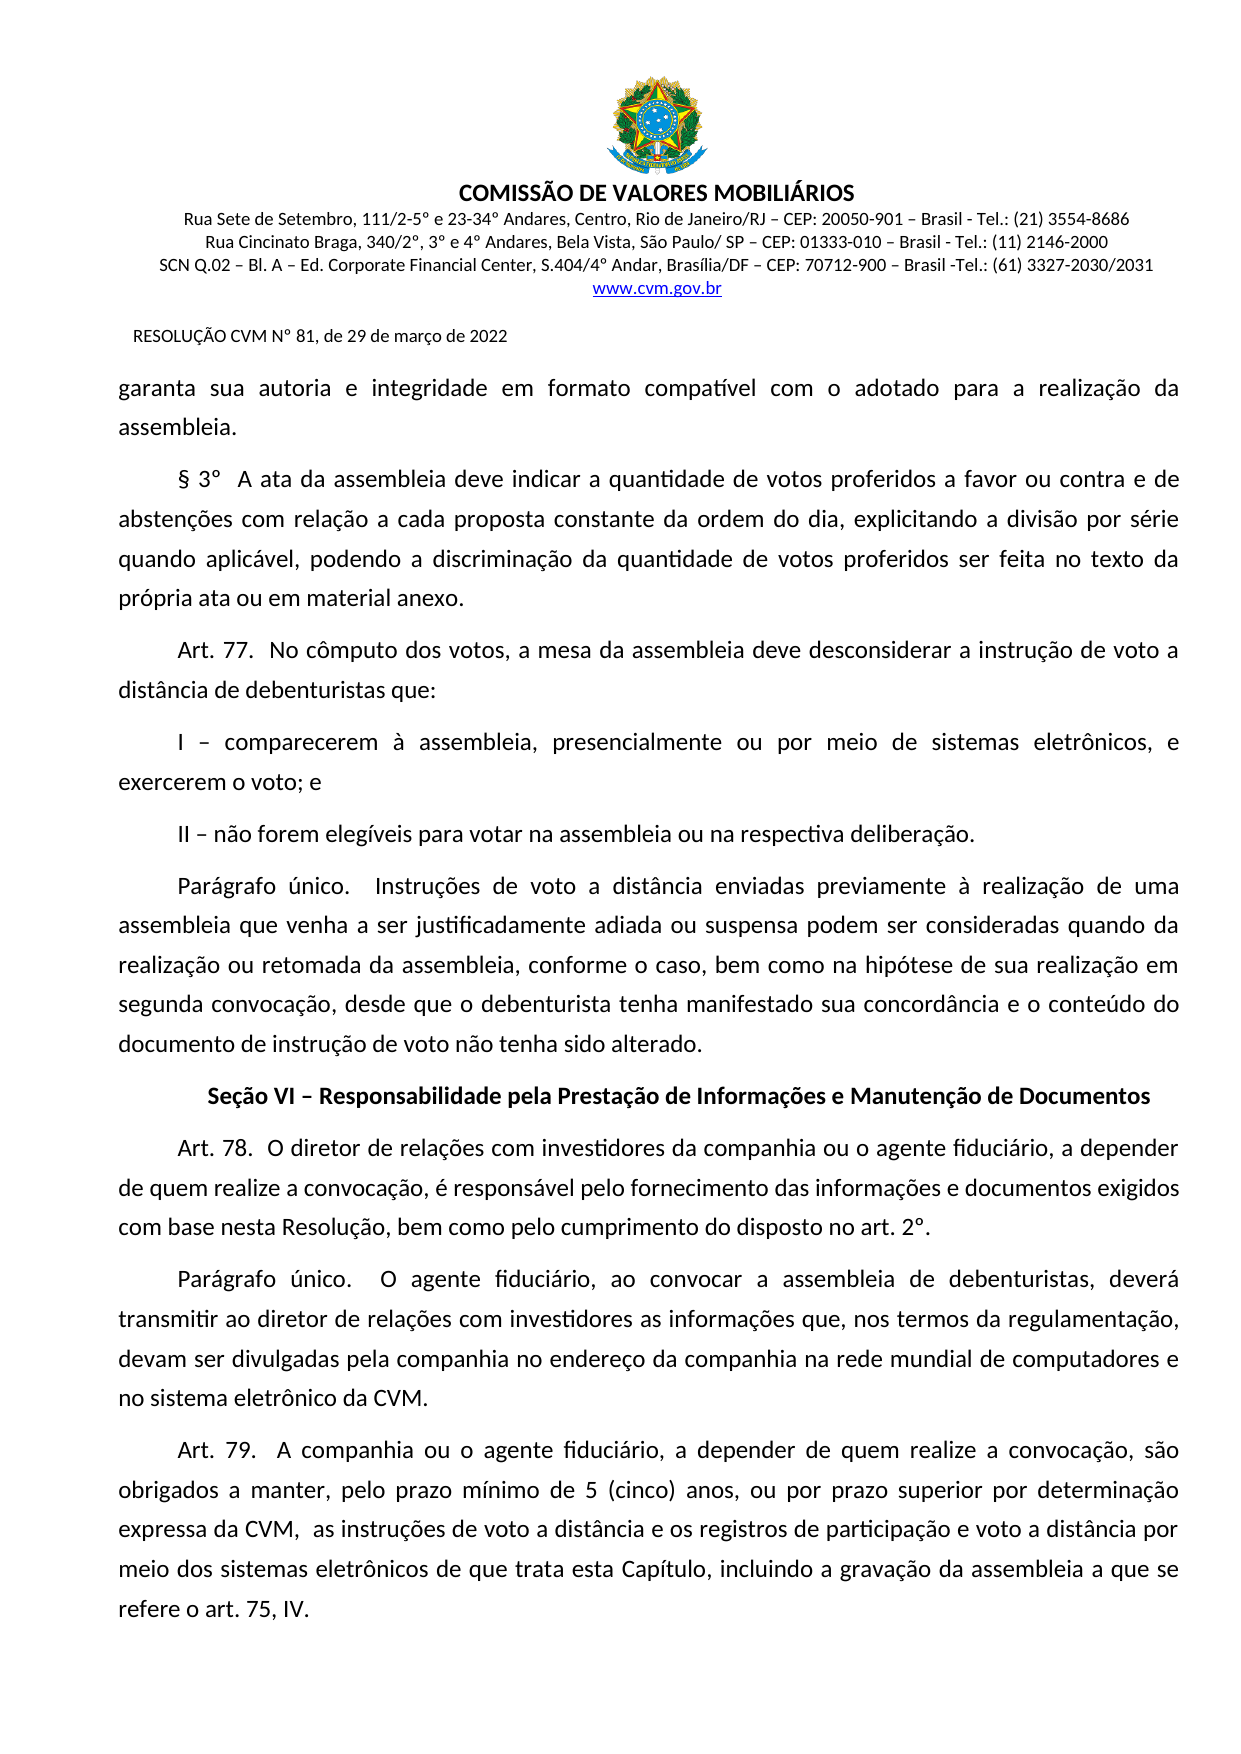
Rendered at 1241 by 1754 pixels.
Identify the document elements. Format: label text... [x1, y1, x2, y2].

text I – comparecerem à assembleia, presencialmente ou por meio de sistemas eletrônicos, e exercerem o voto; e [118, 726, 1181, 796]
picture [603, 73, 711, 177]
text Parágrafo único. Instruções de voto a distância enviadas previamente à realização de uma assembleia que venha a ser justificadamente adiada ou suspensa podem ser consideradas quando da realização ou retomada da assembleia, conforme o caso, bem como na hipótese de sua realização em segunda convocação, desde que o debenturista tenha manifestado sua concordância e o conteúdo do documento de instrução de voto não tenha sido alterado. [118, 870, 1181, 1059]
text Art. 77. No cômputo dos votos, a mesa da assembleia deve desconsiderar a instrução de voto a distância de debenturistas que: [118, 634, 1181, 704]
text Seção VI – Responsabilidade pela Prestação de Informações e Manutenção de Documentos [118, 1080, 1181, 1111]
text Art. 78. O diretor de relações com investidores da companhia ou o agente fiduciário, a depender de quem realize a convocação, é responsável pelo fornecimento das informações e documentos exigidos com base nesta Resolução, bem como pelo cumprimento do disposto no art. 2º. [118, 1132, 1181, 1242]
text Parágrafo único. O agente fiduciário, ao convocar a assembleia de debenturistas, deverá transmitir ao diretor de relações com investidores as informações que, nos termos da regulamentação, devam ser divulgadas pela companhia no endereço da companhia na rede mundial de computadores e no sistema eletrônico da CVM. [118, 1264, 1181, 1413]
text II – não forem elegíveis para votar na assembleia ou na respectiva deliberação. [118, 818, 1181, 848]
text § 3º A ata da assembleia deve indicar a quantidade de votos proferidos a favor ou contra e de abstenções com relação a cada proposta constante da ordem do dia, explicitando a divisão por série quando aplicável, podendo a discriminação da quantidade de votos proferidos ser feita no texto da própria ata ou em material anexo. [118, 464, 1181, 613]
text Art. 79. A companhia ou o agente fiduciário, a depender de quem realize a convocação, são obrigados a manter, pelo prazo mínimo de 5 (cinco) anos, ou por prazo superior por determinação expressa da CVM, as instruções de voto a distância e os registros de participação e voto a distância por meio dos sistemas eletrônicos de que trata esta Capítulo, incluindo a gravação da assembleia a que se refere o art. 75, IV. [118, 1434, 1181, 1623]
